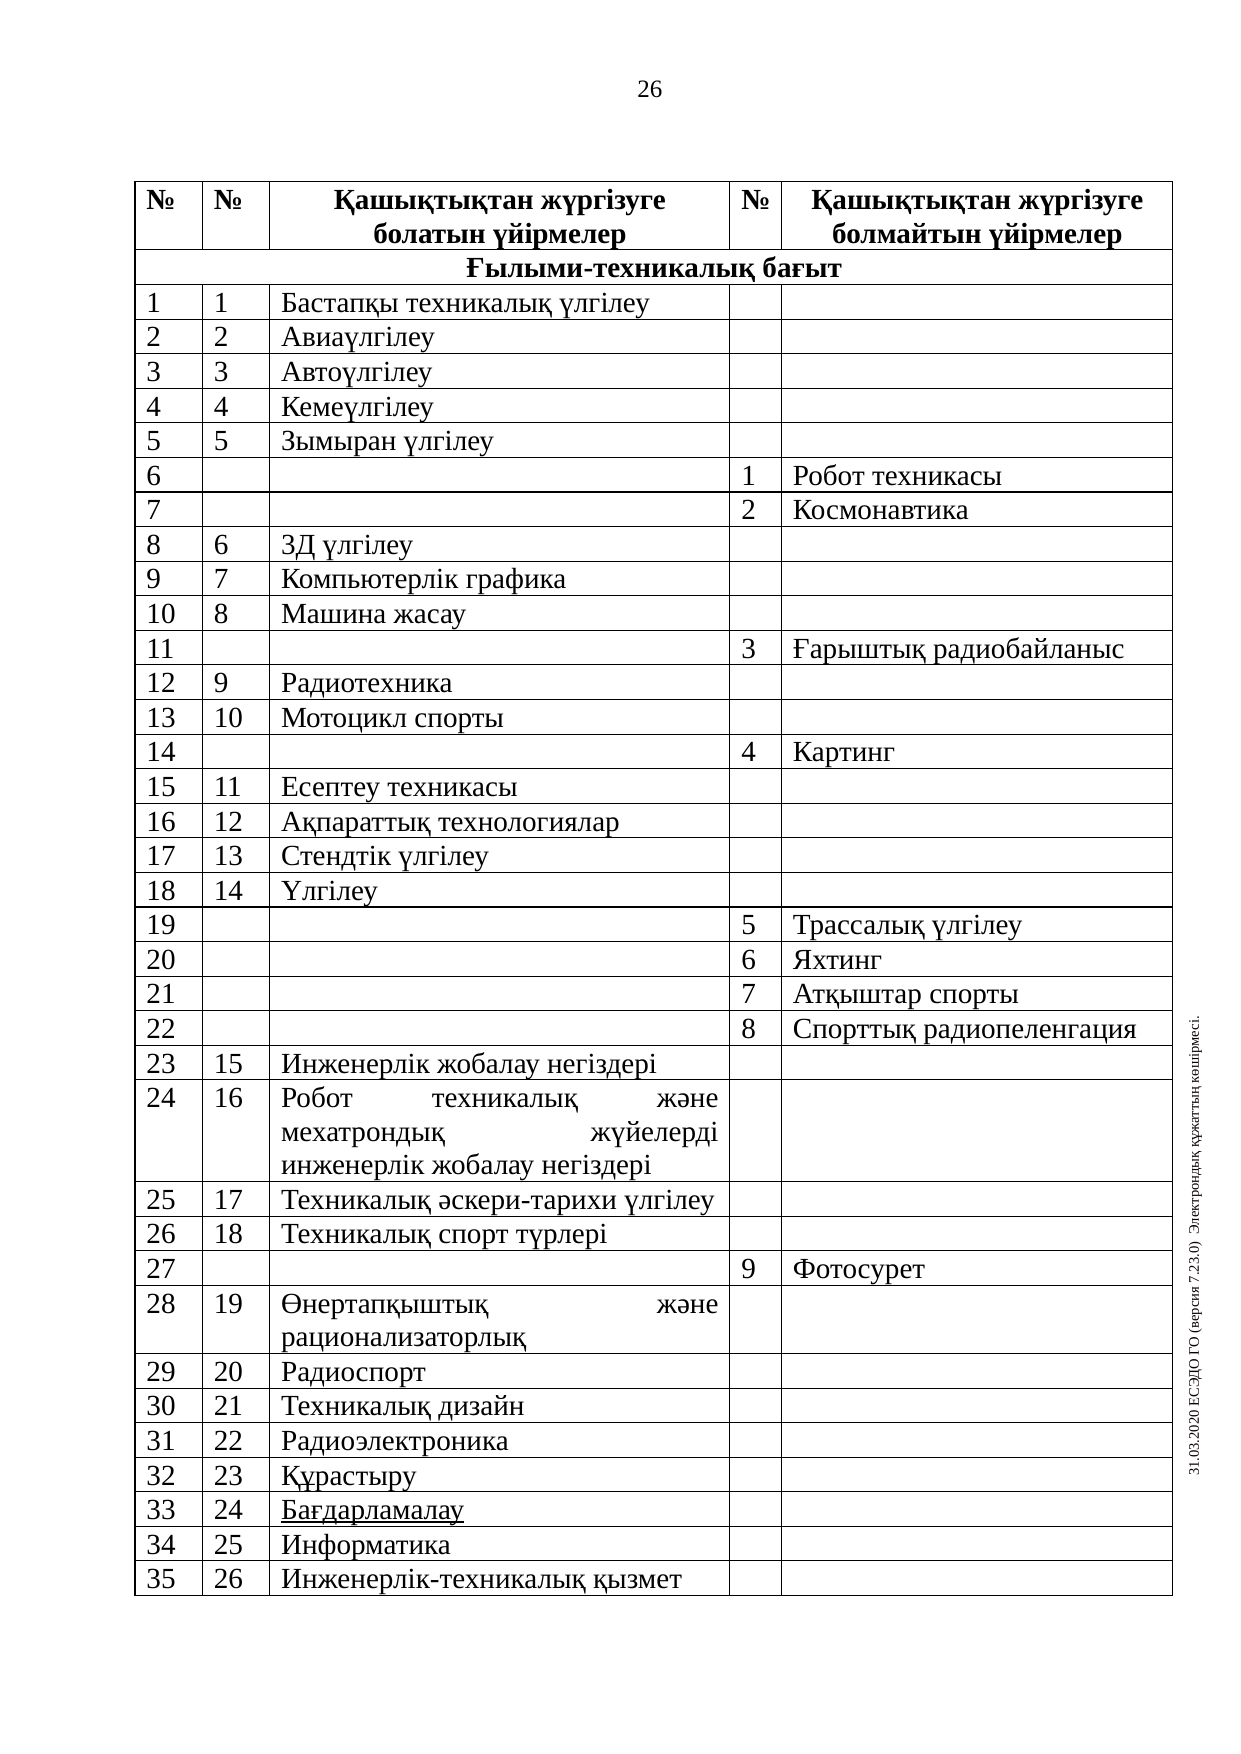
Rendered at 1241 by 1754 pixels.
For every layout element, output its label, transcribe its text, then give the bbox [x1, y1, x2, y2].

table_cell Картинг [782, 735, 1172, 768]
table_cell Робот техникалық және мехатрондық жүйелерді инженерлік жобалау негіздері [270, 1080, 729, 1181]
table_cell 33 [136, 1492, 202, 1526]
table_cell 4 [203, 389, 269, 422]
table_cell 18 [136, 873, 202, 906]
table_cell [203, 735, 269, 768]
table_cell Радиотехника [270, 665, 729, 699]
table_cell [782, 769, 1172, 803]
table_cell [730, 285, 781, 318]
table_cell [782, 596, 1172, 630]
table_cell [782, 1046, 1172, 1079]
table_cell Құрастыру [270, 1458, 729, 1491]
table_cell [730, 1423, 781, 1457]
table_header № [730, 182, 781, 249]
table_cell [730, 423, 781, 457]
table_cell 15 [136, 769, 202, 803]
table_cell [782, 804, 1172, 837]
table_cell [730, 1458, 781, 1491]
table_cell 22 [203, 1423, 269, 1457]
table_cell Радиоспорт [270, 1354, 729, 1387]
table_cell 9 [136, 562, 202, 595]
table_cell [730, 804, 781, 837]
table_cell 11 [203, 769, 269, 803]
table_cell 18 [203, 1217, 269, 1250]
table_cell [270, 1251, 729, 1285]
table_cell Ғылыми-техникалық бағыт [136, 250, 1172, 284]
table_cell Зымыран үлгілеу [270, 423, 729, 457]
table_cell 6 [136, 458, 202, 491]
table_cell [203, 942, 269, 976]
table_cell [730, 389, 781, 422]
table_cell [270, 908, 729, 941]
table_cell Бастапқы техникалық үлгілеу [270, 285, 729, 318]
table_cell [782, 1492, 1172, 1526]
table_cell Бағдарламалау [270, 1492, 729, 1526]
table_cell [730, 1217, 781, 1250]
table_cell 16 [136, 804, 202, 837]
table_cell Фотосурет [782, 1251, 1172, 1285]
table_cell [730, 1389, 781, 1422]
table_cell [203, 493, 269, 526]
table_cell 19 [203, 1286, 269, 1353]
table_cell 2 [730, 493, 781, 526]
table_cell [782, 1182, 1172, 1216]
table_cell [270, 1011, 729, 1045]
table_cell [782, 838, 1172, 872]
table_cell 31 [136, 1423, 202, 1457]
table_cell 8 [730, 1011, 781, 1045]
table_cell [730, 1492, 781, 1526]
table_cell Өнертапқыштық және рационализаторлық [270, 1286, 729, 1353]
table_cell Мотоцикл спорты [270, 700, 729, 733]
table_cell Трассалық үлгілеу [782, 908, 1172, 941]
table_cell 4 [730, 735, 781, 768]
table_cell Кемеүлгілеу [270, 389, 729, 422]
table_cell [782, 389, 1172, 422]
table_cell [782, 1527, 1172, 1560]
table_cell 7 [730, 977, 781, 1010]
table_cell [782, 1458, 1172, 1491]
table_cell 20 [136, 942, 202, 976]
table_cell [730, 1046, 781, 1079]
table_cell 21 [136, 977, 202, 1010]
table_header Қашықтықтан жүргізуге болатын үйірмелер [270, 182, 729, 249]
table_cell Үлгілеу [270, 873, 729, 906]
table_cell [730, 527, 781, 561]
table_cell 15 [203, 1046, 269, 1079]
table_cell [782, 527, 1172, 561]
table_cell 5 [730, 908, 781, 941]
table_cell [782, 1354, 1172, 1387]
table_cell [270, 493, 729, 526]
table_cell 11 [136, 631, 202, 664]
table_cell [730, 700, 781, 733]
table_cell Авиаүлгілеу [270, 320, 729, 353]
table_cell [203, 977, 269, 1010]
table_cell [730, 873, 781, 906]
table_cell 34 [136, 1527, 202, 1560]
table_cell 28 [136, 1286, 202, 1353]
table_cell 24 [136, 1080, 202, 1181]
table_header № [203, 182, 269, 249]
table_cell 3 [136, 354, 202, 388]
table_cell 10 [136, 596, 202, 630]
table_cell Информатика [270, 1527, 729, 1560]
table_cell [203, 1011, 269, 1045]
table_cell Техникалық әскери-тарихи үлгілеу [270, 1182, 729, 1216]
table_cell 27 [136, 1251, 202, 1285]
table_cell [730, 838, 781, 872]
table_cell [730, 596, 781, 630]
table_cell 1 [136, 285, 202, 318]
table_cell [730, 320, 781, 353]
table_cell 16 [203, 1080, 269, 1181]
table_cell [782, 665, 1172, 699]
table_cell [782, 1286, 1172, 1353]
table_cell Есептеу техникасы [270, 769, 729, 803]
table_cell 13 [136, 700, 202, 733]
table_cell [782, 1217, 1172, 1250]
table_cell [730, 1182, 781, 1216]
table_cell [782, 1080, 1172, 1181]
table_cell Космонавтика [782, 493, 1172, 526]
table_cell 23 [136, 1046, 202, 1079]
table_header № [136, 182, 202, 249]
table_cell [730, 354, 781, 388]
table_cell [782, 1423, 1172, 1457]
table_cell 10 [203, 700, 269, 733]
table_cell Ақпараттық технологиялар [270, 804, 729, 837]
table_cell 4 [136, 389, 202, 422]
table_cell 17 [203, 1182, 269, 1216]
table_cell [730, 1286, 781, 1353]
table_cell [270, 631, 729, 664]
table_cell 7 [203, 562, 269, 595]
table_cell 13 [203, 838, 269, 872]
table_cell [730, 1561, 781, 1595]
table_cell 8 [136, 527, 202, 561]
table_cell 6 [203, 527, 269, 561]
table_cell [782, 1561, 1172, 1595]
table_cell [782, 285, 1172, 318]
table_cell [270, 977, 729, 1010]
table_cell [730, 562, 781, 595]
table_cell [730, 1527, 781, 1560]
table_cell 8 [203, 596, 269, 630]
table_cell 5 [203, 423, 269, 457]
table_cell [782, 1389, 1172, 1422]
table_cell 25 [203, 1527, 269, 1560]
table_cell 23 [203, 1458, 269, 1491]
table_cell 29 [136, 1354, 202, 1387]
table_cell Яхтинг [782, 942, 1172, 976]
table_cell 7 [136, 493, 202, 526]
table_cell Машина жасау [270, 596, 729, 630]
table_cell [270, 458, 729, 491]
table_cell [270, 735, 729, 768]
table_cell 14 [136, 735, 202, 768]
table_cell 2 [203, 320, 269, 353]
table_cell 12 [136, 665, 202, 699]
table_cell 6 [730, 942, 781, 976]
table_cell [203, 631, 269, 664]
table_cell [203, 1251, 269, 1285]
table_cell Компьютерлік графика [270, 562, 729, 595]
table_cell 22 [136, 1011, 202, 1045]
table_cell [730, 769, 781, 803]
table_cell 9 [730, 1251, 781, 1285]
table_cell 3 [730, 631, 781, 664]
table_cell Стендтік үлгілеу [270, 838, 729, 872]
table_cell 17 [136, 838, 202, 872]
table_cell Автоүлгілеу [270, 354, 729, 388]
table_cell 3Д үлгілеу [270, 527, 729, 561]
table_header Қашықтықтан жүргізуге болмайтын үйірмелер [782, 182, 1172, 249]
table_cell [730, 1080, 781, 1181]
table_cell Радиоэлектроника [270, 1423, 729, 1457]
table_cell 9 [203, 665, 269, 699]
table_cell [782, 562, 1172, 595]
table_cell 14 [203, 873, 269, 906]
table_cell Ғарыштық радиобайланыс [782, 631, 1172, 664]
table_cell 30 [136, 1389, 202, 1422]
table_cell Спорттық радиопеленгация [782, 1011, 1172, 1045]
table_cell [730, 1354, 781, 1387]
table_cell 25 [136, 1182, 202, 1216]
table_cell 26 [203, 1561, 269, 1595]
table_cell Техникалық дизайн [270, 1389, 729, 1422]
table_cell 20 [203, 1354, 269, 1387]
table_cell Техникалық спорт түрлері [270, 1217, 729, 1250]
table_cell [782, 873, 1172, 906]
table_cell [782, 423, 1172, 457]
table_cell Инженерлік жобалау негіздері [270, 1046, 729, 1079]
table_cell 19 [136, 908, 202, 941]
table_cell 3 [203, 354, 269, 388]
table_cell Инженерлік-техникалық қызмет [270, 1561, 729, 1595]
table_cell [730, 665, 781, 699]
table_cell 2 [136, 320, 202, 353]
table_cell [782, 320, 1172, 353]
table_cell 1 [203, 285, 269, 318]
table_cell [203, 458, 269, 491]
table_cell 1 [730, 458, 781, 491]
table_cell 5 [136, 423, 202, 457]
table_cell [270, 942, 729, 976]
table_cell [782, 700, 1172, 733]
table_cell [203, 908, 269, 941]
table_cell 21 [203, 1389, 269, 1422]
table_cell 26 [136, 1217, 202, 1250]
table_cell 32 [136, 1458, 202, 1491]
table_cell [782, 354, 1172, 388]
table_cell Атқыштар спорты [782, 977, 1172, 1010]
table_cell 24 [203, 1492, 269, 1526]
table_cell Робот техникасы [782, 458, 1172, 491]
table_cell 12 [203, 804, 269, 837]
table_cell 35 [136, 1561, 202, 1595]
